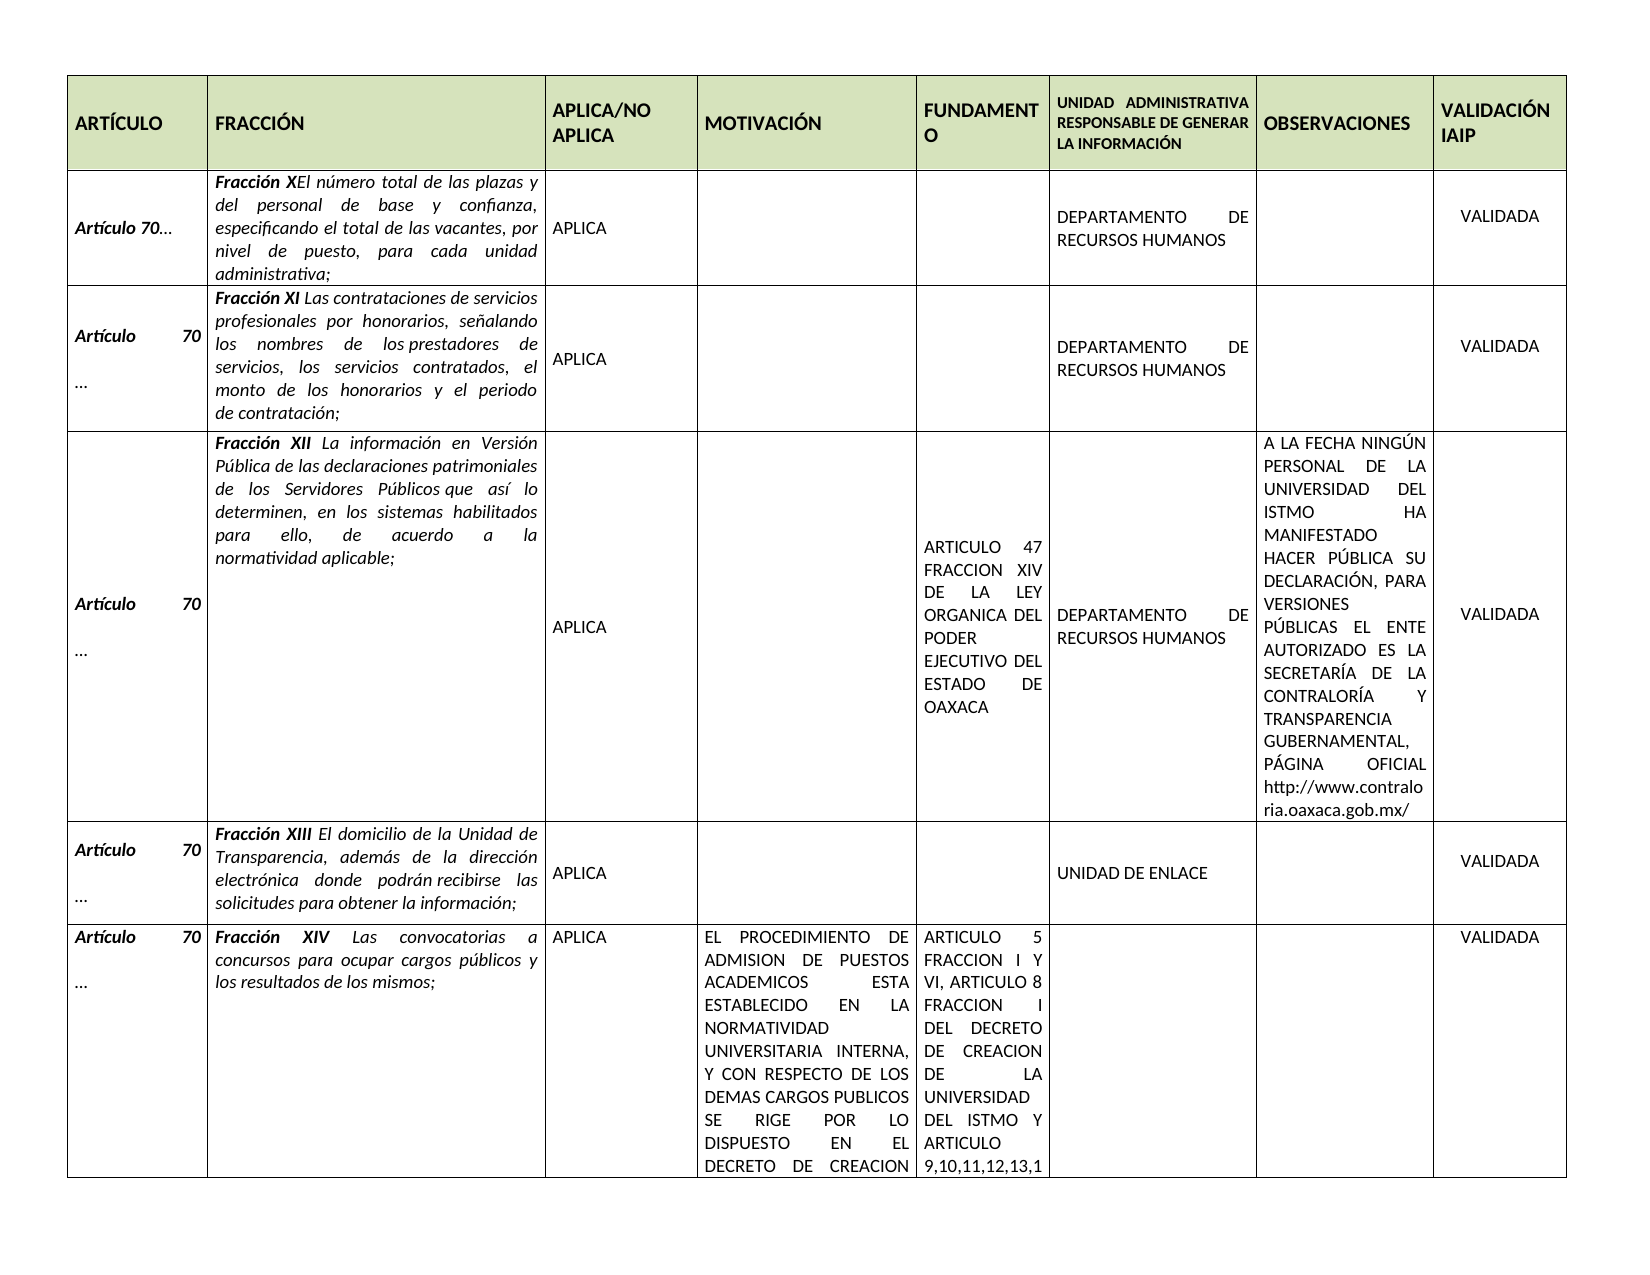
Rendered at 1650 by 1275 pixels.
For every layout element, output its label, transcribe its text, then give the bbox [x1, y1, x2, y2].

table_header VALIDACIÓN IAIP [1434, 76, 1566, 169]
table_cell [917, 822, 1049, 924]
table_cell Artículo 70 … [68, 432, 207, 821]
table_cell Artículo 70 … [68, 925, 207, 1177]
table_cell VALIDADA [1434, 925, 1566, 1177]
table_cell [208, 925, 545, 1177]
table_cell UNIDAD DE ENLACE [1050, 822, 1256, 924]
table_cell VALIDADA [1434, 822, 1566, 924]
table_cell Artículo 70 … [68, 286, 207, 431]
table_header MOTIVACIÓN [698, 76, 916, 169]
table_cell APLICA [546, 822, 697, 924]
table_cell [1257, 822, 1433, 924]
table_header OBSERVACIONES [1257, 76, 1433, 169]
table_cell [698, 822, 916, 924]
table_cell DEPARTAMENTO DE RECURSOS HUMANOS [1050, 286, 1256, 431]
table_cell [1257, 171, 1433, 285]
table_header FUNDAMENTO [917, 76, 1049, 169]
table_cell APLICA [546, 925, 697, 1177]
table_cell Fracción XII La información en Versión Pública de las declaraciones patrimoniales de los Servidores Públicos que así lo determinen, en los sistemas habilitados para ello, de acuerdo a la normatividad aplicable; [208, 432, 545, 821]
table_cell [698, 925, 916, 1177]
table_cell [1050, 925, 1256, 1177]
table_cell VALIDADA [1434, 432, 1566, 821]
table_cell [698, 432, 916, 821]
table_cell [917, 171, 1049, 285]
table_header APLICA/NO APLICA [546, 76, 697, 169]
table_cell [917, 286, 1049, 431]
table_cell Artículo 70… [68, 171, 207, 285]
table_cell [917, 925, 1049, 1177]
table_cell [698, 171, 916, 285]
table_cell Fracción XI Las contrataciones de servicios profesionales por honorarios, señalando los nombres de los prestadores de servicios, los servicios contratados, el monto de los honorarios y el periodo de contratación; [208, 286, 545, 431]
table_cell [698, 286, 916, 431]
table_header ARTÍCULO [68, 76, 207, 169]
table_cell Fracción XEl número total de las plazas y del personal de base y confianza, especificando el total de las vacantes, por nivel de puesto, para cada unidad administrativa; [208, 171, 545, 285]
table_cell A LA FECHA NINGÚN PERSONAL DE LA UNIVERSIDAD DEL ISTMO HA MANIFESTADO HACER PÚBLICA SU DECLARACIÓN, PARA VERSIONES PÚBLICAS EL ENTE AUTORIZADO ES LA SECRETARÍA DE LA CONTRALORÍA Y TRANSPARENCIA GUBERNAMENTAL, PÁGINA OFICIAL http://www.contraloria.oaxaca.gob.mx/ [1257, 432, 1433, 821]
table_cell APLICA [546, 171, 697, 285]
table_cell ARTICULO 47 FRACCION XIV DE LA LEY ORGANICA DEL PODER EJECUTIVO DEL ESTADO DE OAXACA [917, 432, 1049, 821]
table_cell APLICA [546, 432, 697, 821]
table_cell APLICA [546, 286, 697, 431]
table_cell [1257, 925, 1433, 1177]
table_cell [1257, 286, 1433, 431]
table_cell Fracción XIII El domicilio de la Unidad de Transparencia, además de la dirección electrónica donde podrán recibirse las solicitudes para obtener la información; [208, 822, 545, 924]
table_cell VALIDADA [1434, 286, 1566, 431]
table_header UNIDAD ADMINISTRATIVA RESPONSABLE DE GENERAR LA INFORMACIÓN [1050, 76, 1256, 169]
table_cell DEPARTAMENTO DE RECURSOS HUMANOS [1050, 171, 1256, 285]
table_cell VALIDADA [1434, 171, 1566, 285]
table_cell Artículo 70 … [68, 822, 207, 924]
table_header FRACCIÓN [208, 76, 545, 169]
table_cell DEPARTAMENTO DE RECURSOS HUMANOS [1050, 432, 1256, 821]
